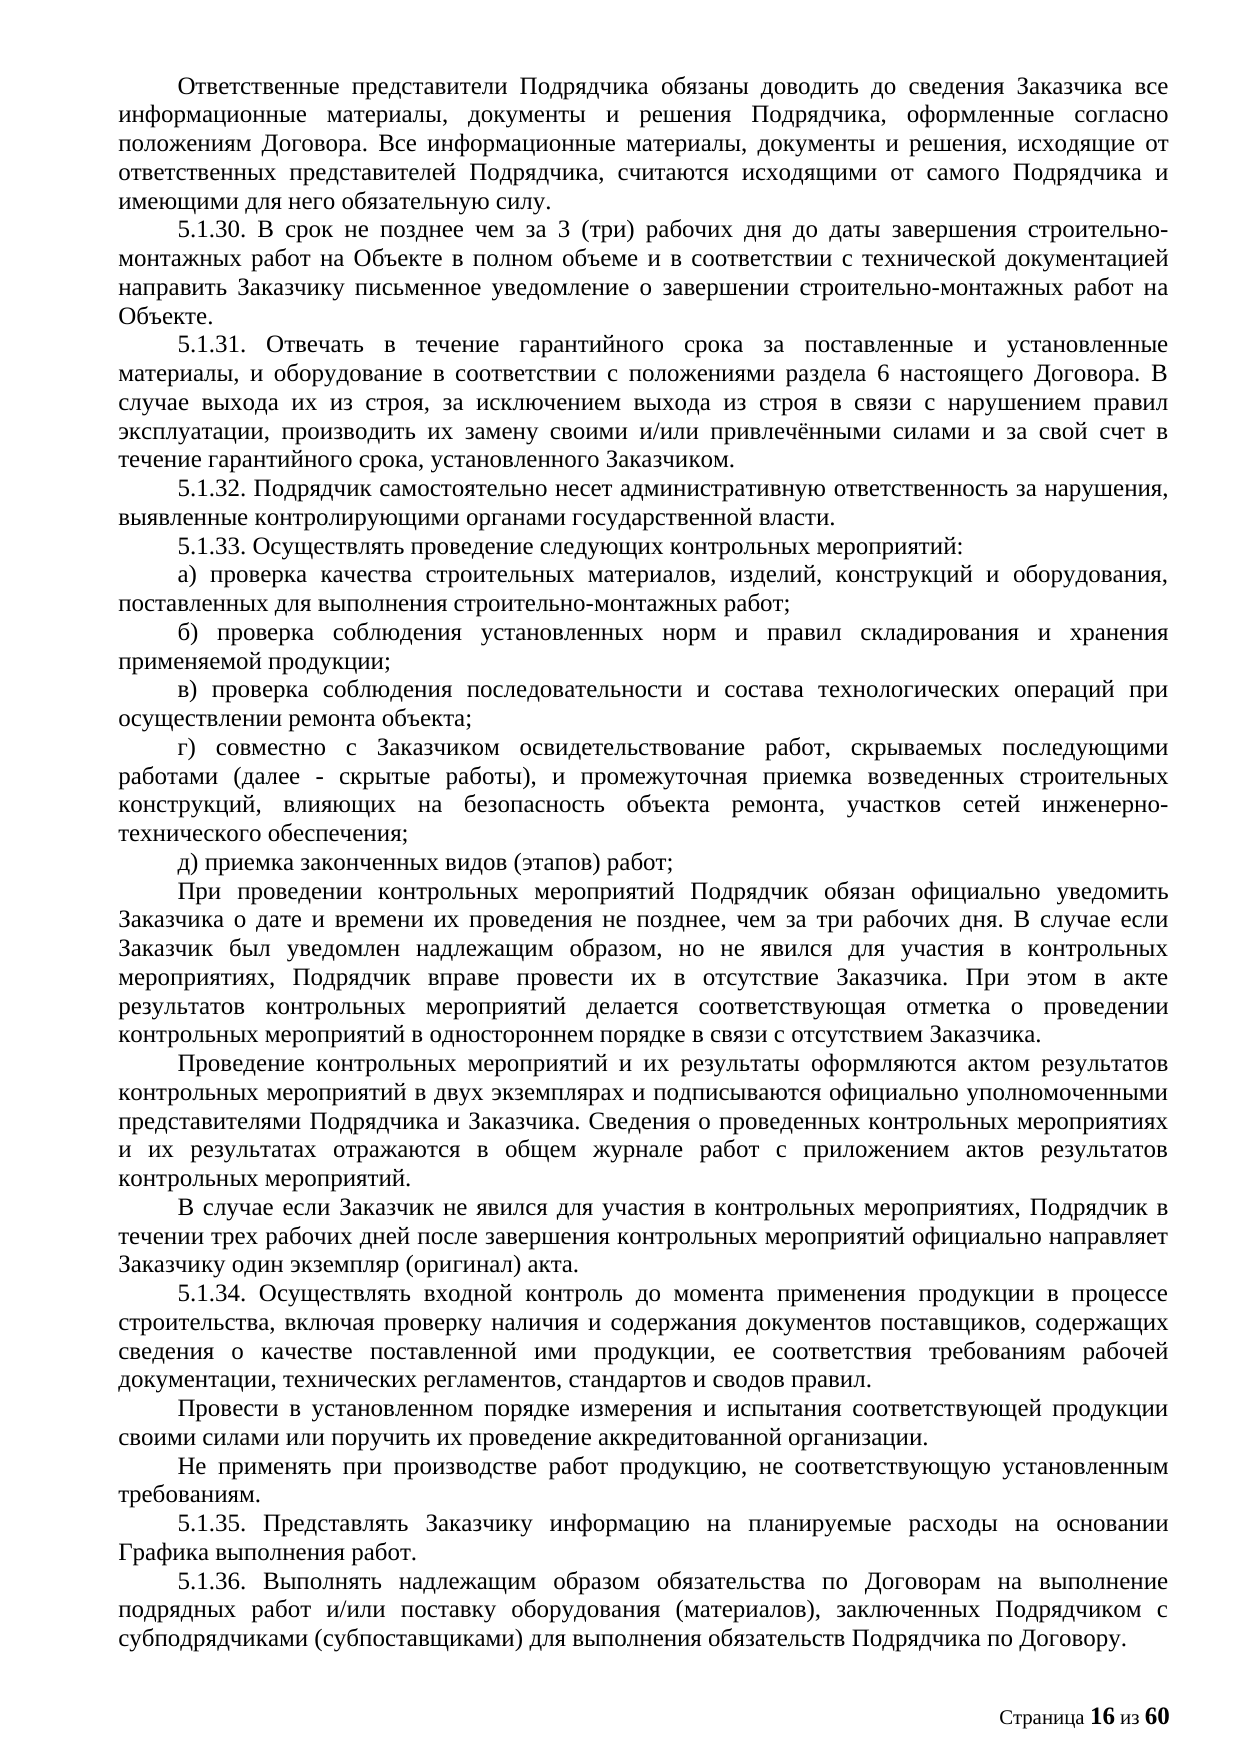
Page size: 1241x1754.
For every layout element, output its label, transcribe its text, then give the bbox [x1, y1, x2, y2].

text 5.1.35. Представлять Заказчику информацию на планируемые расходы на основании Графика выполнения работ. [118, 1508, 1169, 1566]
text в) проверка соблюдения последовательности и состава технологических операций при осуществлении ремонта объекта; [118, 674, 1169, 732]
text 5.1.32. Подрядчик самостоятельно несет административную ответственность за нарушения, выявленные контролирующими органами государственной власти. [118, 473, 1169, 531]
text Проведение контрольных мероприятий и их результаты оформляются актом результатов контрольных мероприятий в двух экземплярах и подписываются официально уполномоченными представителями Подрядчика и Заказчика. Сведения о проведенных контрольных мероприятиях и их результатах отражаются в общем журнале работ с приложением актов результатов контрольных мероприятий. [118, 1048, 1169, 1192]
text д) приемка законченных видов (этапов) работ; [118, 847, 1169, 876]
text Ответственные представители Подрядчика обязаны доводить до сведения Заказчика все информационные материалы, документы и решения Подрядчика, оформленные согласно положениям Договора. Все информационные материалы, документы и решения, исходящие от ответственных представителей Подрядчика, считаются исходящими от самого Подрядчика и имеющими для него обязательную силу. [118, 71, 1169, 214]
text В случае если Заказчик не явился для участия в контрольных мероприятиях, Подрядчик в течении трех рабочих дней после завершения контрольных мероприятий официально направляет Заказчику один экземпляр (оригинал) акта. [118, 1192, 1169, 1278]
text а) проверка качества строительных материалов, изделий, конструкций и оборудования, поставленных для выполнения строительно-монтажных работ; [118, 559, 1169, 617]
text 5.1.31. Отвечать в течение гарантийного срока за поставленные и установленные материалы, и оборудование в соответствии с положениями раздела 6 настоящего Договора. В случае выхода их из строя, за исключением выхода из строя в связи с нарушением правил эксплуатации, производить их замену своими и/или привлечёнными силами и за свой счет в течение гарантийного срока, установленного Заказчиком. [118, 329, 1169, 473]
text Провести в установленном порядке измерения и испытания соответствующей продукции своими силами или поручить их проведение аккредитованной организации. [118, 1393, 1169, 1451]
text Не применять при производстве работ продукцию, не соответствующую установленным требованиям. [118, 1451, 1169, 1508]
text 5.1.33. Осуществлять проведение следующих контрольных мероприятий: [118, 531, 1169, 559]
text 5.1.36. Выполнять надлежащим образом обязательства по Договорам на выполнение подрядных работ и/или поставку оборудования (материалов), заключенных Подрядчиком с субподрядчиками (субпоставщиками) для выполнения обязательств Подрядчика по Договору. [118, 1566, 1169, 1652]
text б) проверка соблюдения установленных норм и правил складирования и хранения применяемой продукции; [118, 617, 1169, 674]
text г) совместно с Заказчиком освидетельствование работ, скрываемых последующими работами (далее - скрытые работы), и промежуточная приемка возведенных строительных конструкций, влияющих на безопасность объекта ремонта, участков сетей инженерно-технического обеспечения; [118, 732, 1169, 847]
text При проведении контрольных мероприятий Подрядчик обязан официально уведомить Заказчика о дате и времени их проведения не позднее, чем за три рабочих дня. В случае если Заказчик был уведомлен надлежащим образом, но не явился для участия в контрольных мероприятиях, Подрядчик вправе провести их в отсутствие Заказчика. При этом в акте результатов контрольных мероприятий делается соответствующая отметка о проведении контрольных мероприятий в одностороннем порядке в связи с отсутствием Заказчика. [118, 876, 1169, 1048]
text 5.1.34. Осуществлять входной контроль до момента применения продукции в процессе строительства, включая проверку наличия и содержания документов поставщиков, содержащих сведения о качестве поставленной ими продукции, ее соответствия требованиям рабочей документации, технических регламентов, стандартов и сводов правил. [118, 1278, 1169, 1393]
text 5.1.30. В срок не позднее чем за 3 (три) рабочих дня до даты завершения строительно-монтажных работ на Объекте в полном объеме и в соответствии с технической документацией направить Заказчику письменное уведомление о завершении строительно-монтажных работ на Объекте. [118, 214, 1169, 329]
